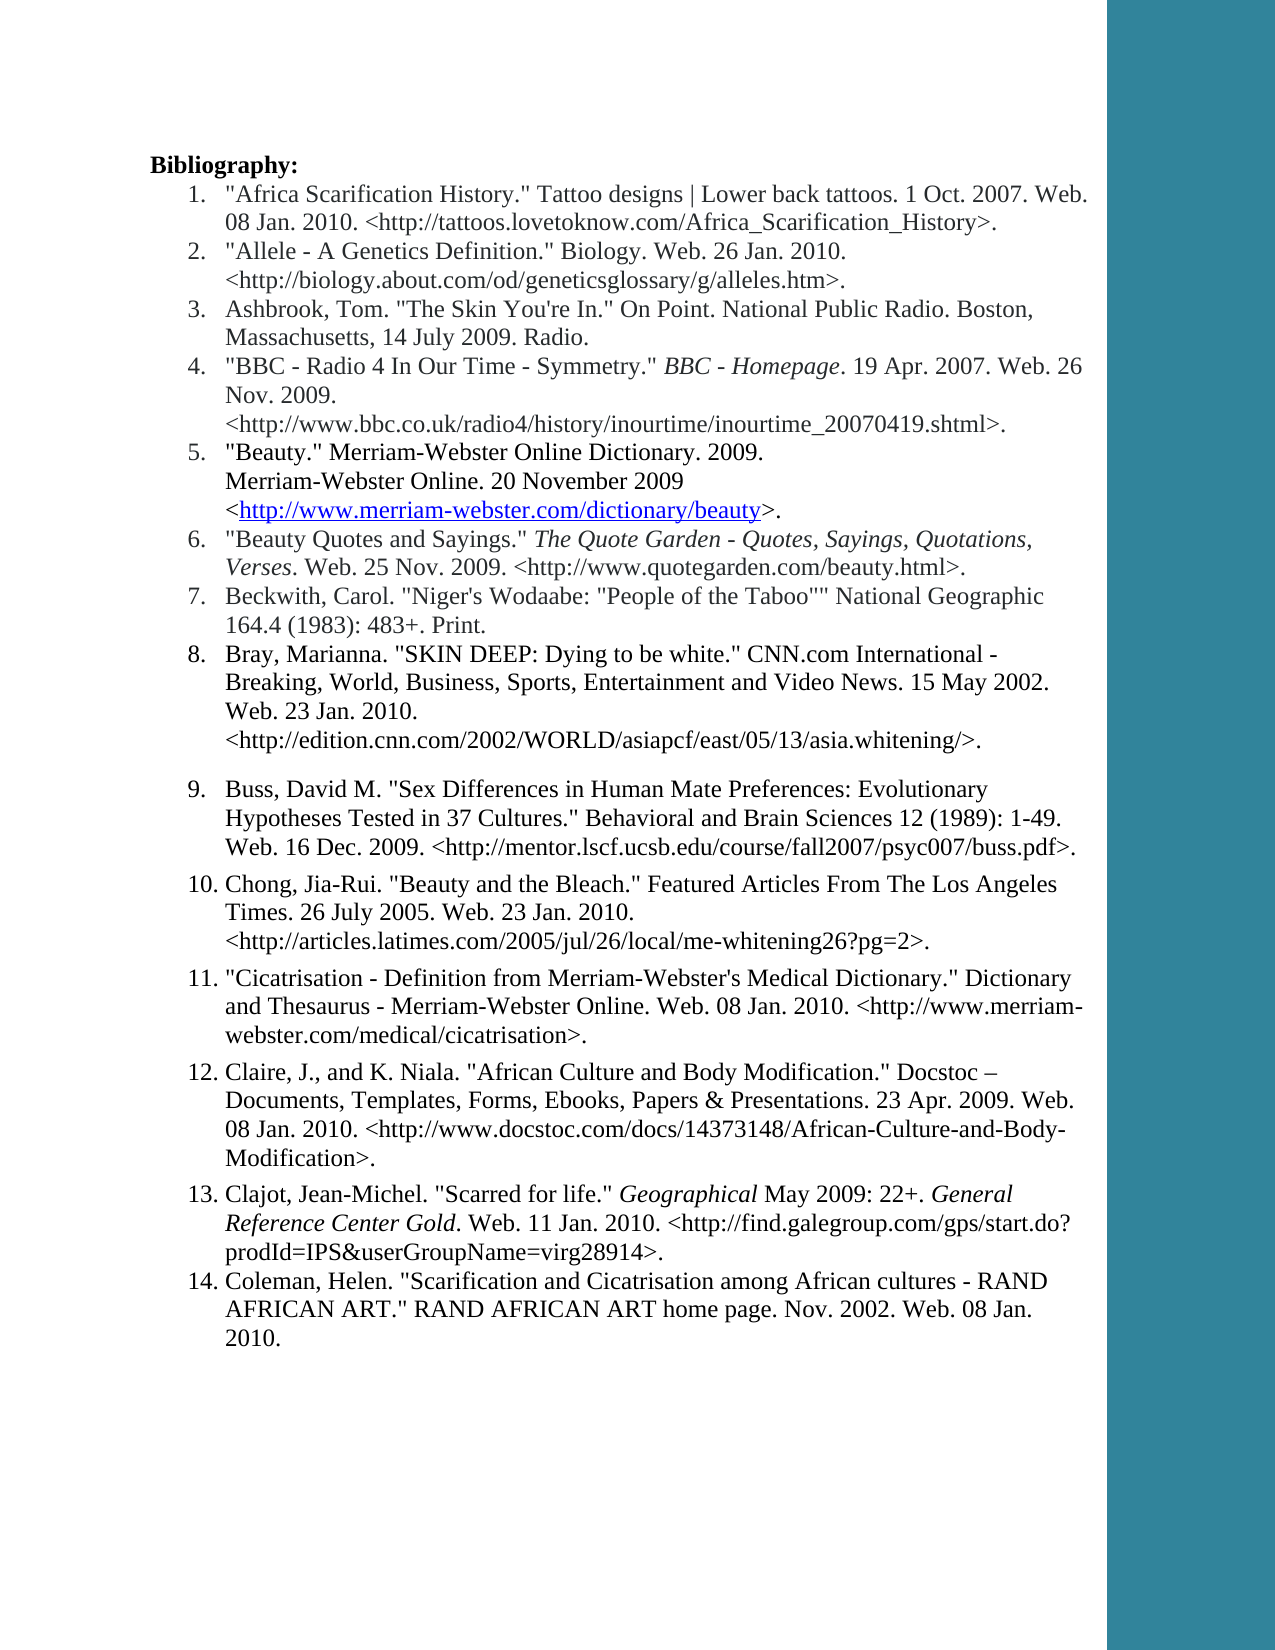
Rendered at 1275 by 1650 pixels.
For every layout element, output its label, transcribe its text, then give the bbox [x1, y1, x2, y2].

list Ashbrook, Tom. "The Skin You're In." On Point. National Public Radio. Boston, Massachusetts, 14 July 2009. Radio. [187, 294, 1107, 351]
list "Africa Scarification History." Tattoo designs | Lower back tattoos. 1 Oct. 2007. Web. 08 Jan. 2010. <http://tattoos.lovetoknow.com/Africa_Scarification_History>. [187, 179, 1107, 236]
text Bibliography: [150, 150, 1107, 179]
list Claire, J., and K. Niala. "African Culture and Body Modification." Docstoc – Documents, Templates, Forms, Ebooks, Papers & Presentations. . Web. . <http://www.docstoc.com/docs/14373148/African-Culture-and-Body-Modification>. [187, 1057, 1107, 1172]
list Buss, David M. "Sex Differences in Human Mate Preferences: Evolutionary Hypotheses Tested in 37 Cultures." Behavioral and Brain Sciences 12 (1989): 1-49. Web. . <http://mentor.lscf.ucsb.edu/course/fall2007/psyc007/buss.pdf>. [187, 774, 1107, 861]
list "Beauty." Merriam-Webster Online Dictionary. 2009. [187, 437, 1107, 466]
list "Beauty Quotes and Sayings." The Quote Garden - Quotes, Sayings, Quotations, Verses. Web. 25 Nov. 2009. <http://www.quotegarden.com/beauty.html>. [187, 524, 1107, 581]
list Bray, Marianna. "SKIN DEEP: Dying to be white." CNN.com International - Breaking, World, Business, Sports, Entertainment and Video News. 15 May 2002. Web. . <http://edition.cnn.com/2002/WORLD/asiapcf/east/05/13/asia.whitening/>. [187, 639, 1107, 754]
list Chong, Jia-Rui. "Beauty and the Bleach." Featured Articles From The Times. . Web. . <http://articles.latimes.com/2005/jul/26/local/me-whitening26?pg=2>. [187, 869, 1107, 955]
list "BBC - Radio 4 In Our Time - Symmetry." BBC - Homepage. 19 Apr. 2007. Web. 26 Nov. 2009. <http://www.bbc.co.uk/radio4/history/inourtime/inourtime_20070419.shtml>. [187, 351, 1107, 437]
list Beckwith, Carol. "Niger's Wodaabe: "People of the Taboo"" National Geographic 164.4 (1983): 483+. Print. [187, 581, 1107, 639]
list <http://www.merriam-webster.com/dictionary/beauty>. [225, 495, 1107, 524]
list Clajot, Jean-Michel. "Scarred for life." Geographical May 2009: 22+. Gold. Web. . <http://find.galegroup.com/gps/start.do?prodId=IPS&userGroupName=virg28914>. [187, 1179, 1107, 1266]
list "Allele - A Genetics Definition." Biology. Web. 26 Jan. 2010. <http://biology.about.com/od/geneticsglossary/g/alleles.htm>. [187, 236, 1107, 294]
list Merriam-Webster Online. [225, 466, 1107, 495]
list "Cicatrisation - Definition from Merriam-Webster's Medical Dictionary." Dictionary and Thesaurus - Merriam-Webster Online. Web. . <http://www.merriam-webster.com/medical/cicatrisation>. [187, 963, 1107, 1049]
